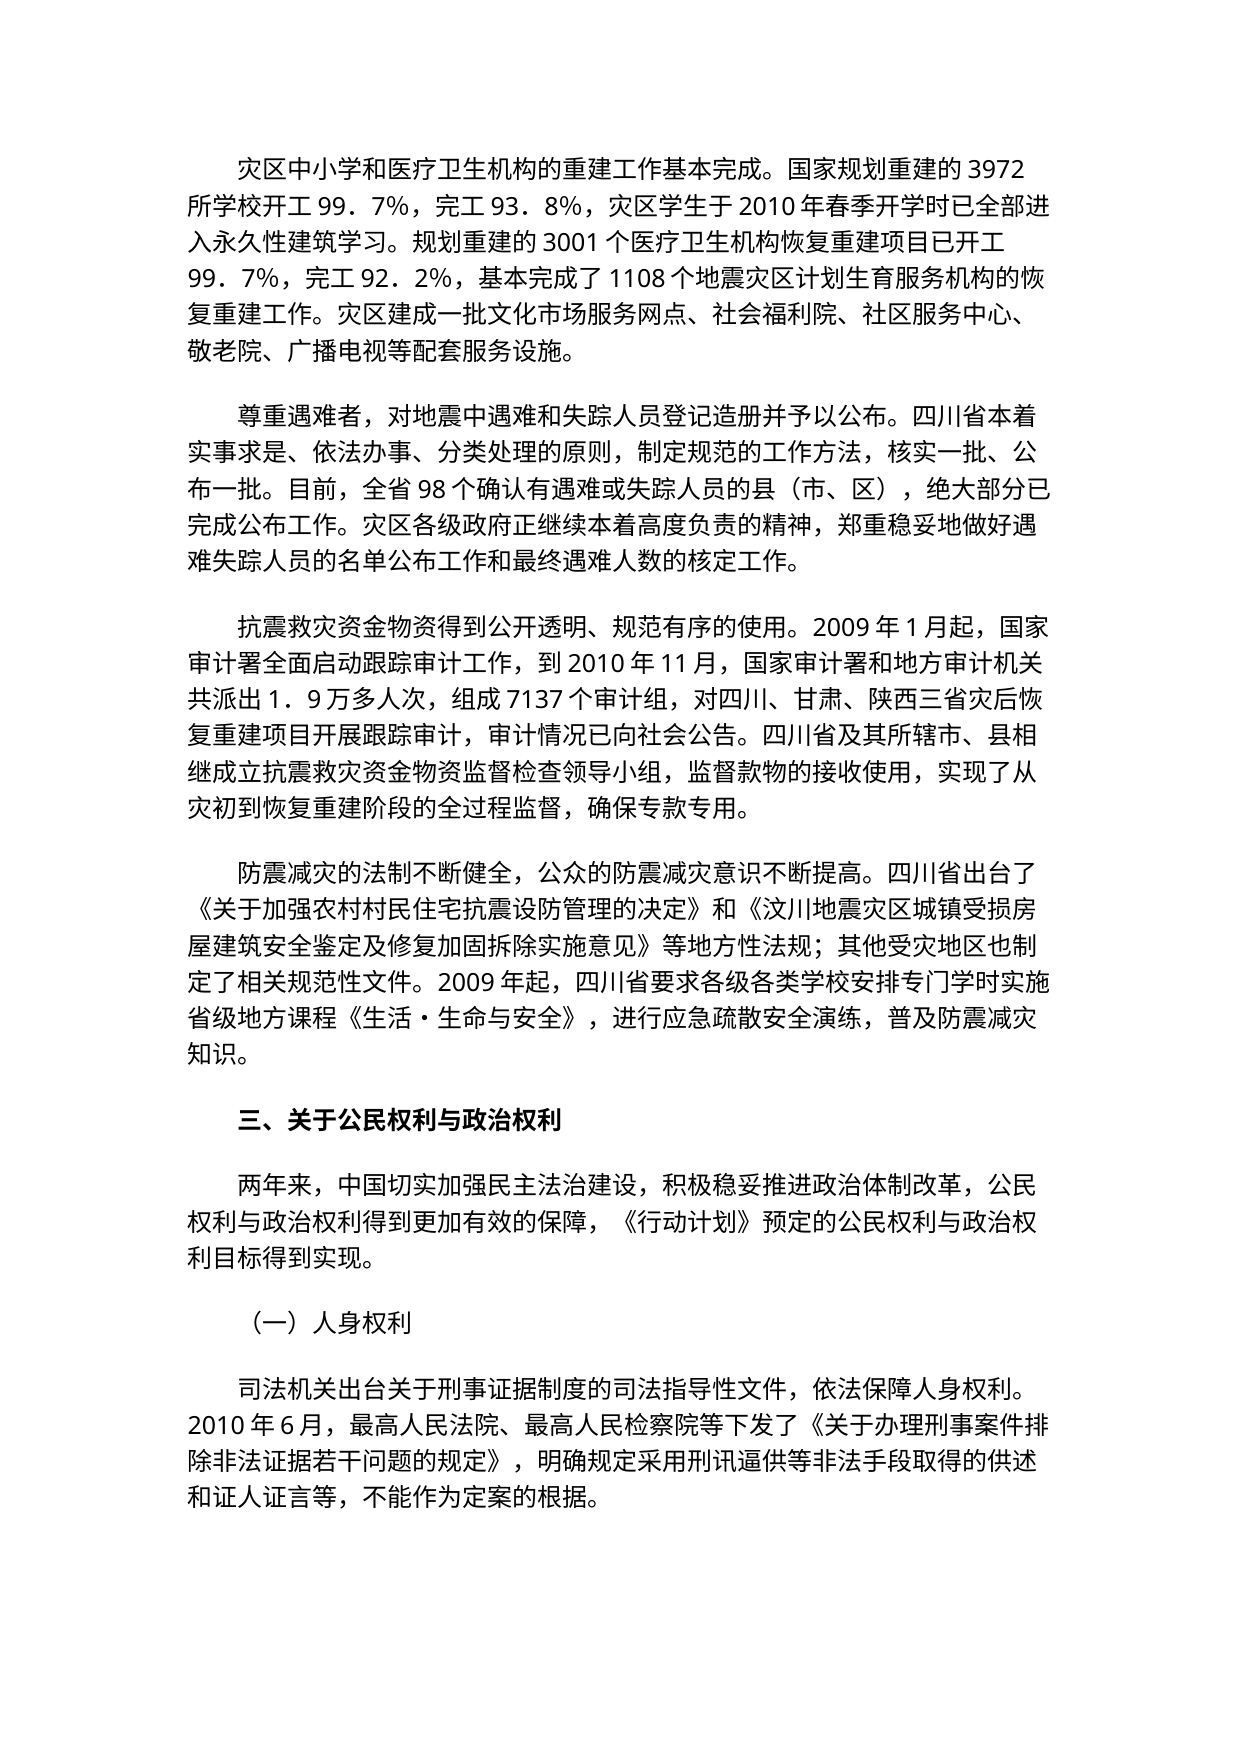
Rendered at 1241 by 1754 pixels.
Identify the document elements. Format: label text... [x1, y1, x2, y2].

text 防震减灾的法制不断健全，公众的防震减灾意识不断提高。四川省出台了《关于加强农村村民住宅抗震设防管理的决定》和《汶川地震灾区城镇受损房屋建筑安全鉴定及修复加固拆除实施意见》等地方性法规；其他受灾地区也制定了相关规范性文件。2009年起，四川省要求各级各类学校安排专门学时实施省级地方课程《生活•生命与安全》，进行应急疏散安全演练，普及防震减灾知识。 [187, 854, 1053, 1071]
text （一）人身权利 [187, 1304, 1053, 1340]
text 尊重遇难者，对地震中遇难和失踪人员登记造册并予以公布。四川省本着实事求是、依法办事、分类处理的原则，制定规范的工作方法，核实一批、公布一批。目前，全省98个确认有遇难或失踪人员的县（市、区），绝大部分已完成公布工作。灾区各级政府正继续本着高度负责的精神，郑重稳妥地做好遇难失踪人员的名单公布工作和最终遇难人数的核定工作。 [187, 397, 1053, 578]
text 司法机关出台关于刑事证据制度的司法指导性文件，依法保障人身权利。2010年6月，最高人民法院、最高人民检察院等下发了《关于办理刑事案件排除非法证据若干问题的规定》，明确规定采用刑讯逼供等非法手段取得的供述和证人证言等，不能作为定案的根据。 [187, 1369, 1053, 1514]
text 抗震救灾资金物资得到公开透明、规范有序的使用。2009年1月起，国家审计署全面启动跟踪审计工作，到2010年11月，国家审计署和地方审计机关共派出1．9万多人次，组成7137个审计组，对四川、甘肃、陕西三省灾后恢复重建项目开展跟踪审计，审计情况已向社会公告。四川省及其所辖市、县相继成立抗震救灾资金物资监督检查领导小组，监督款物的接收使用，实现了从灾初到恢复重建阶段的全过程监督，确保专款专用。 [187, 607, 1053, 824]
text 三、关于公民权利与政治权利 [187, 1100, 1053, 1137]
text 两年来，中国切实加强民主法治建设，积极稳妥推进政治体制改革，公民权利与政治权利得到更加有效的保障，《行动计划》预定的公民权利与政治权利目标得到实现。 [187, 1166, 1053, 1274]
text 灾区中小学和医疗卫生机构的重建工作基本完成。国家规划重建的3972所学校开工99．7％，完工93．8％，灾区学生于2010年春季开学时已全部进入永久性建筑学习。规划重建的3001个医疗卫生机构恢复重建项目已开工99．7％，完工92．2％，基本完成了1108个地震灾区计划生育服务机构的恢复重建工作。灾区建成一批文化市场服务网点、社会福利院、社区服务中心、敬老院、广播电视等配套服务设施。 [187, 150, 1053, 367]
